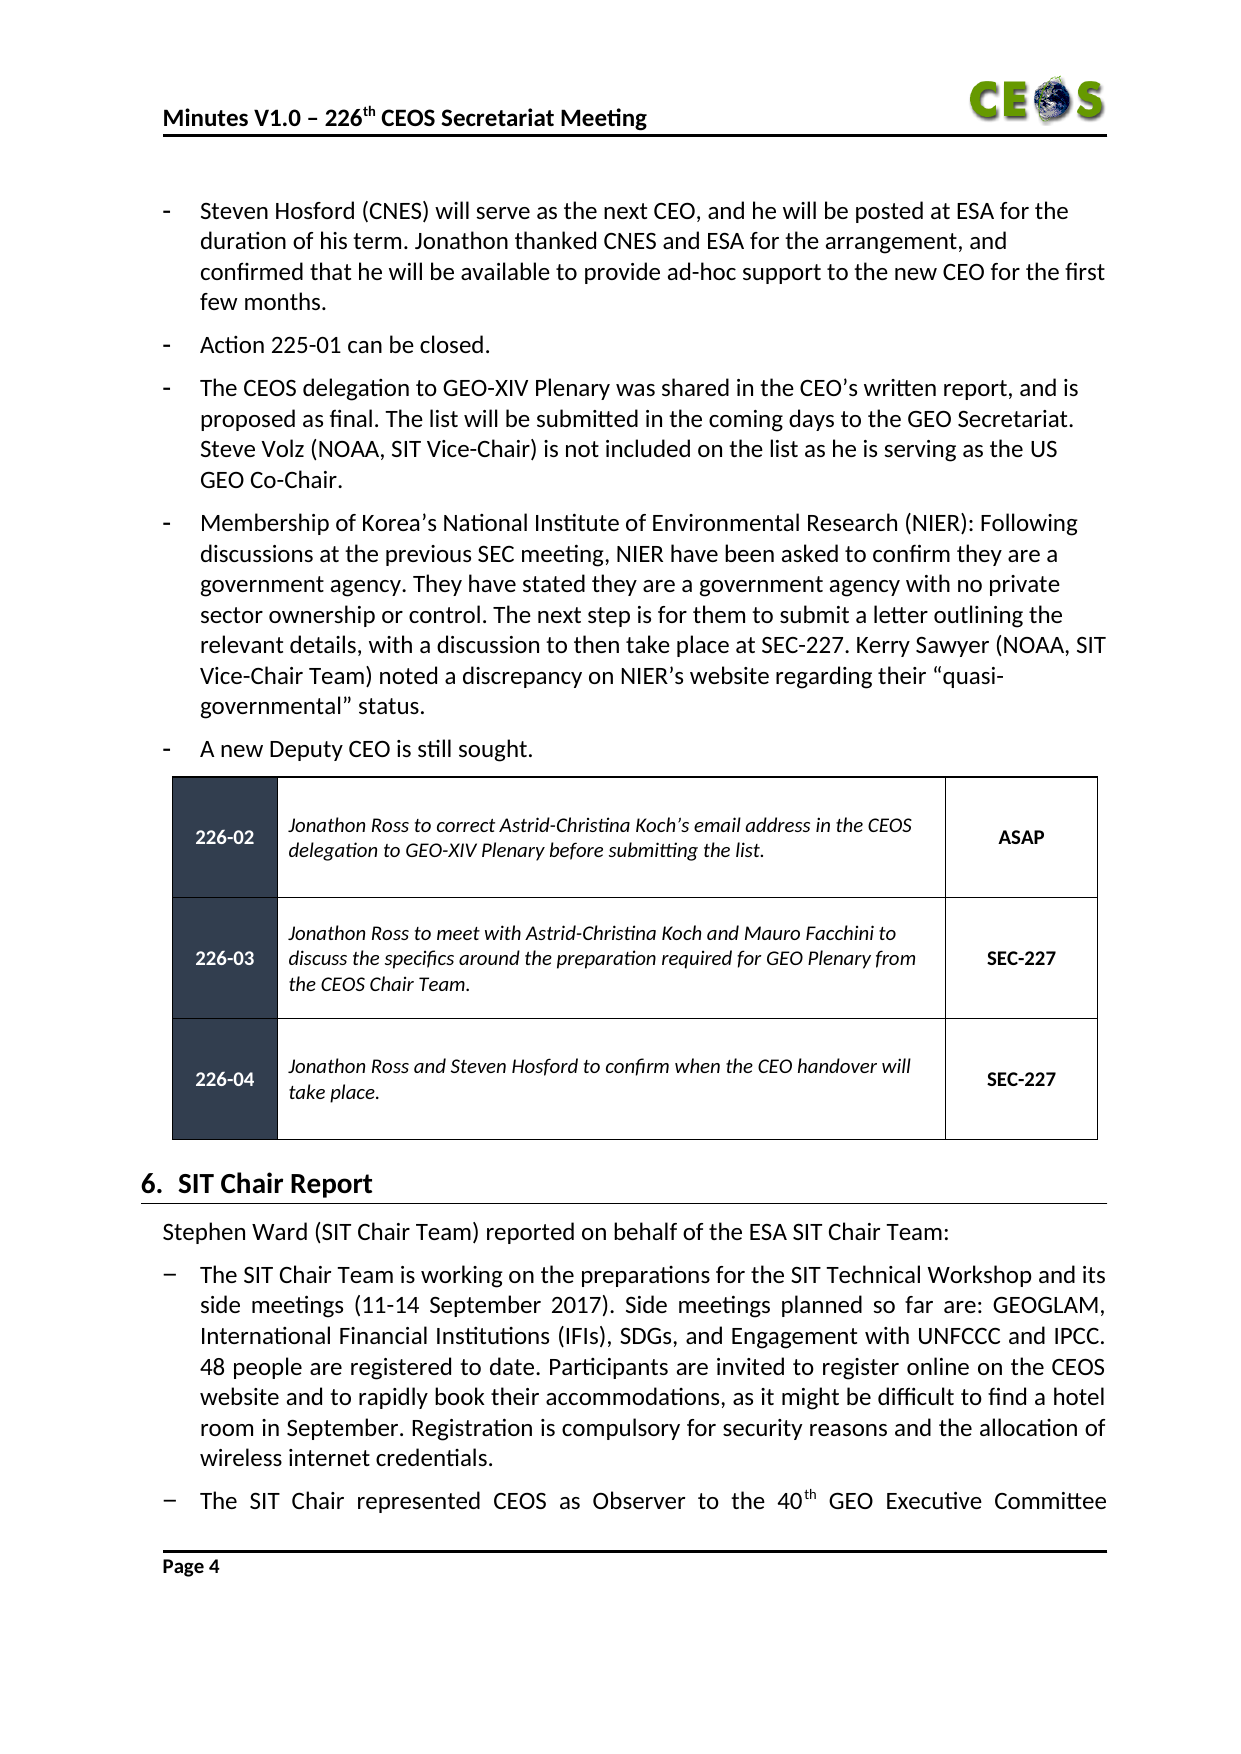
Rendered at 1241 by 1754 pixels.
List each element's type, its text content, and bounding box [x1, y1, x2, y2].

table_header Jonathon Ross to correct Astrid-Christina Koch’s email address in the CEOS delegation to GEO-XIV Plenary before submitting the list. [278, 778, 945, 897]
table_cell Jonathon Ross to meet with Astrid-Christina Koch and Mauro Facchini to discuss the specifics around the preparation required for GEO Plenary from the CEOS Chair Team. [278, 898, 945, 1018]
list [162, 1485, 1107, 1516]
list SIT Chair Report [141, 1165, 1107, 1203]
table_header 226-02 [173, 778, 277, 897]
text Stephen Ward (SIT Chair Team) reported on behalf of the ESA SIT Chair Team: [162, 1216, 1107, 1247]
list A new Deputy CEO is still sought. [162, 733, 1107, 764]
table_cell 226-04 [173, 1019, 277, 1139]
list The SIT Chair Team is working on the preparations for the SIT Technical Workshop and its side meetings (11-14 September 2017). Side meetings planned so far are: GEOGLAM, International Financial Institutions (IFIs), SDGs, and Engagement with UNFCCC and IPCC. 48 people are registered to date. Participants are invited to register online on the CEOS website and to rapidly book their accommodations, as it might be difficult to find a hotel room in September. Registration is compulsory for security reasons and the allocation of wireless internet credentials. [162, 1259, 1107, 1473]
list The CEOS delegation to GEO-XIV Plenary was shared in the CEO’s written report, and is proposed as final. The list will be submitted in the coming days to the GEO Secretariat. Steve Volz (NOAA, SIT Vice-Chair) is not included on the list as he is serving as the US GEO Co-Chair. [162, 373, 1107, 495]
picture [965, 75, 1108, 126]
table_cell Jonathon Ross and Steven Hosford to confirm when the CEO handover will take place. [278, 1019, 945, 1139]
list Action 225-01 can be closed. [162, 329, 1107, 360]
table_header ASAP [946, 778, 1097, 897]
table_cell SEC-227 [946, 1019, 1097, 1139]
list Steven Hosford (CNES) will serve as the next CEO, and he will be posted at ESA for the duration of his term. Jonathon thanked CNES and ESA for the arrangement, and confirmed that he will be available to provide ad-hoc support to the new CEO for the first few months. [162, 195, 1107, 317]
table_cell 226-03 [173, 898, 277, 1018]
list Membership of Korea’s National Institute of Environmental Research (NIER): Following discussions at the previous SEC meeting, NIER have been asked to confirm they are a government agency. They have stated they are a government agency with no private sector ownership or control. The next step is for them to submit a letter outlining the relevant details, with a discussion to then take place at SEC-227. Kerry Sawyer (NOAA, SIT Vice-Chair Team) noted a discrepancy on NIER’s website regarding their “quasi-governmental” status. [162, 507, 1107, 721]
table_cell SEC-227 [946, 898, 1097, 1018]
